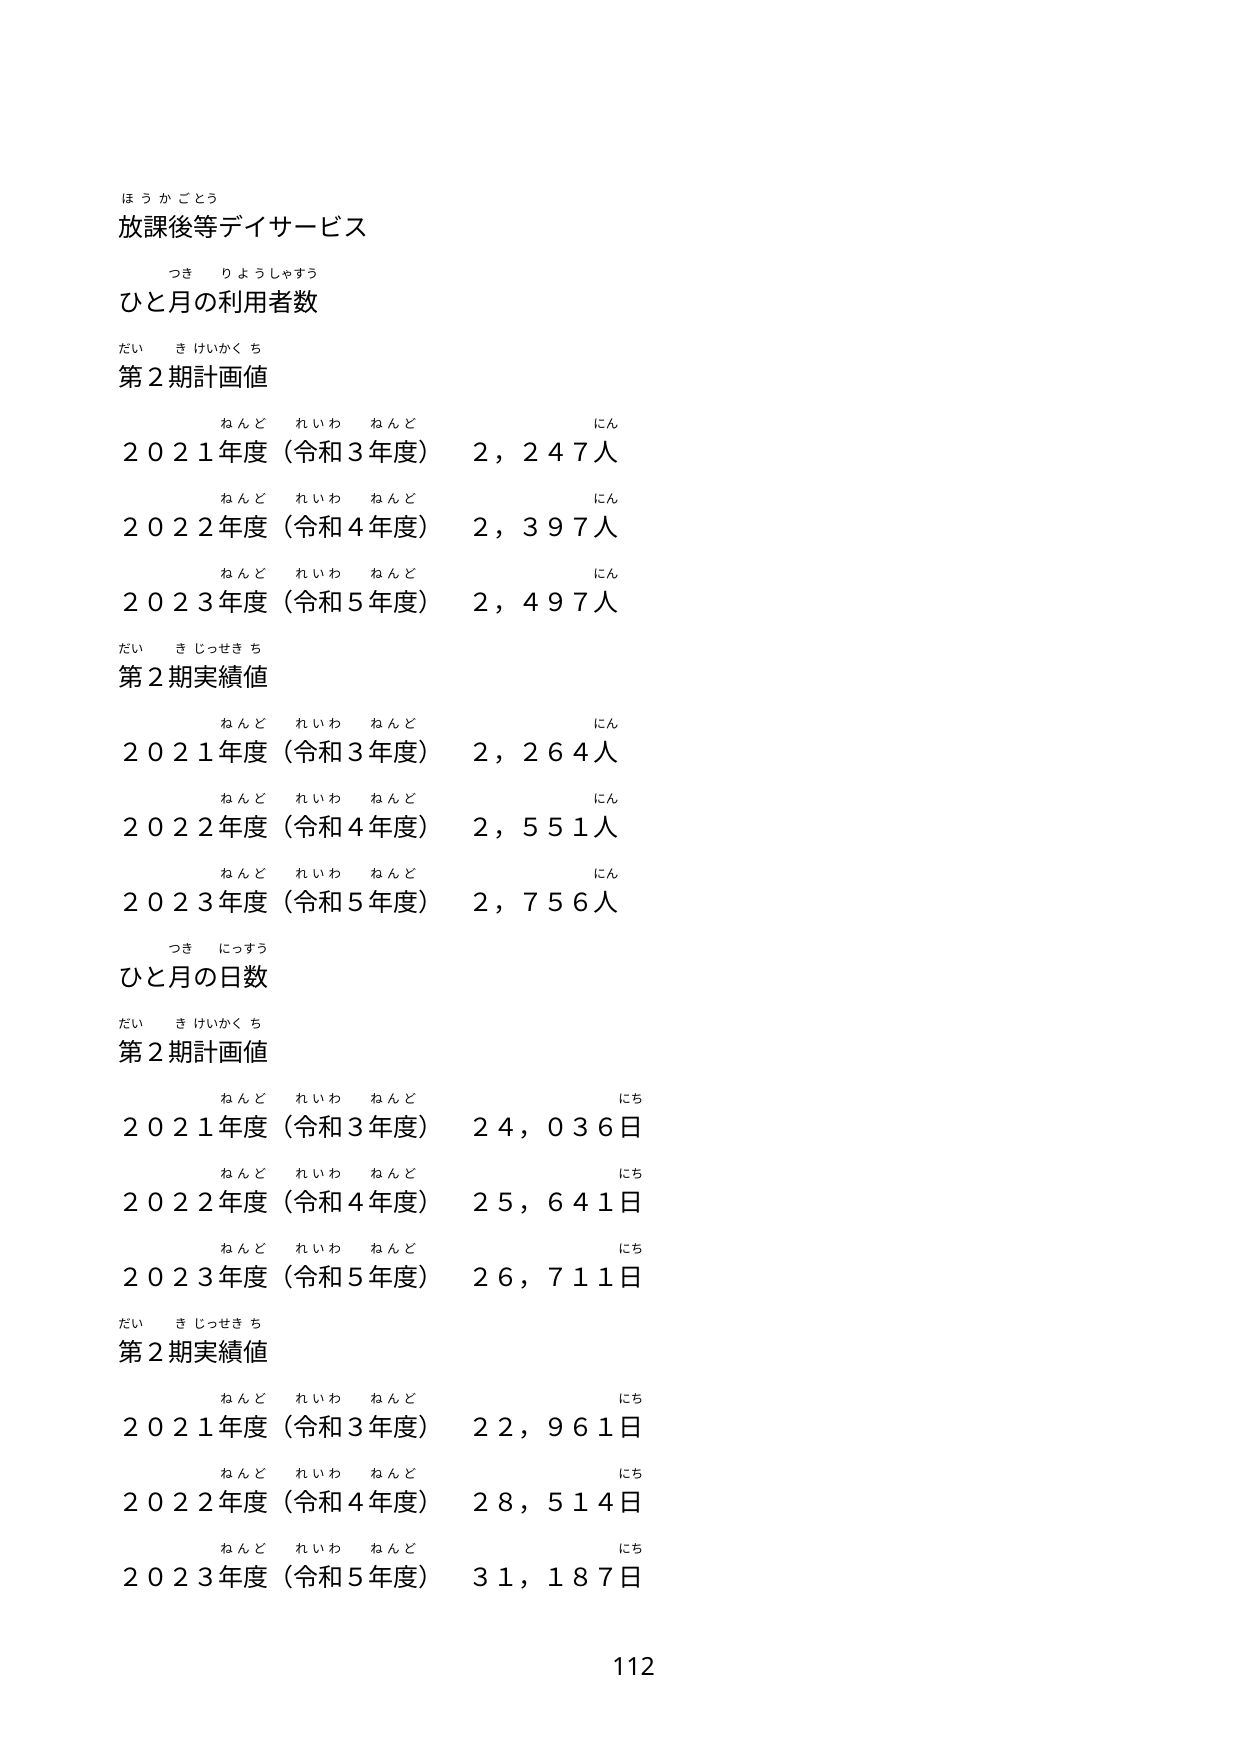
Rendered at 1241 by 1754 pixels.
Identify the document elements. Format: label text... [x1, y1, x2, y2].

text ２０２２（４） ２８，５１４ [118, 1454, 1148, 1529]
text ２０２２（４） ２，３９７ [118, 479, 1148, 554]
text デイサービス [118, 179, 1148, 254]
text ２０２１（３） ２４，０３６ [118, 1079, 1148, 1154]
text ２０２２（４） ２５，６４１ [118, 1154, 1148, 1229]
text ２０２３（５） ２，４９７ [118, 554, 1148, 629]
text ２０２３（５） ２６，７１１ [118, 1229, 1148, 1304]
text ２０２１（３） ２２，９６１ [118, 1379, 1148, 1454]
text ２ [118, 1304, 1148, 1379]
text ひとの [118, 254, 1148, 329]
text ２０２２（４） ２，５５１ [118, 779, 1148, 854]
text ２ [118, 629, 1148, 704]
text ２０２１（３） ２，２４７ [118, 404, 1148, 479]
text ２０２３（５） ３１，１８７ [118, 1529, 1148, 1604]
text ２０２１（３） ２，２６４ [118, 704, 1148, 779]
text ２０２３（５） ２，７５６ [118, 854, 1148, 929]
text ２ [118, 329, 1148, 404]
text ２ [118, 1004, 1148, 1079]
text ひとの [118, 929, 1148, 1004]
